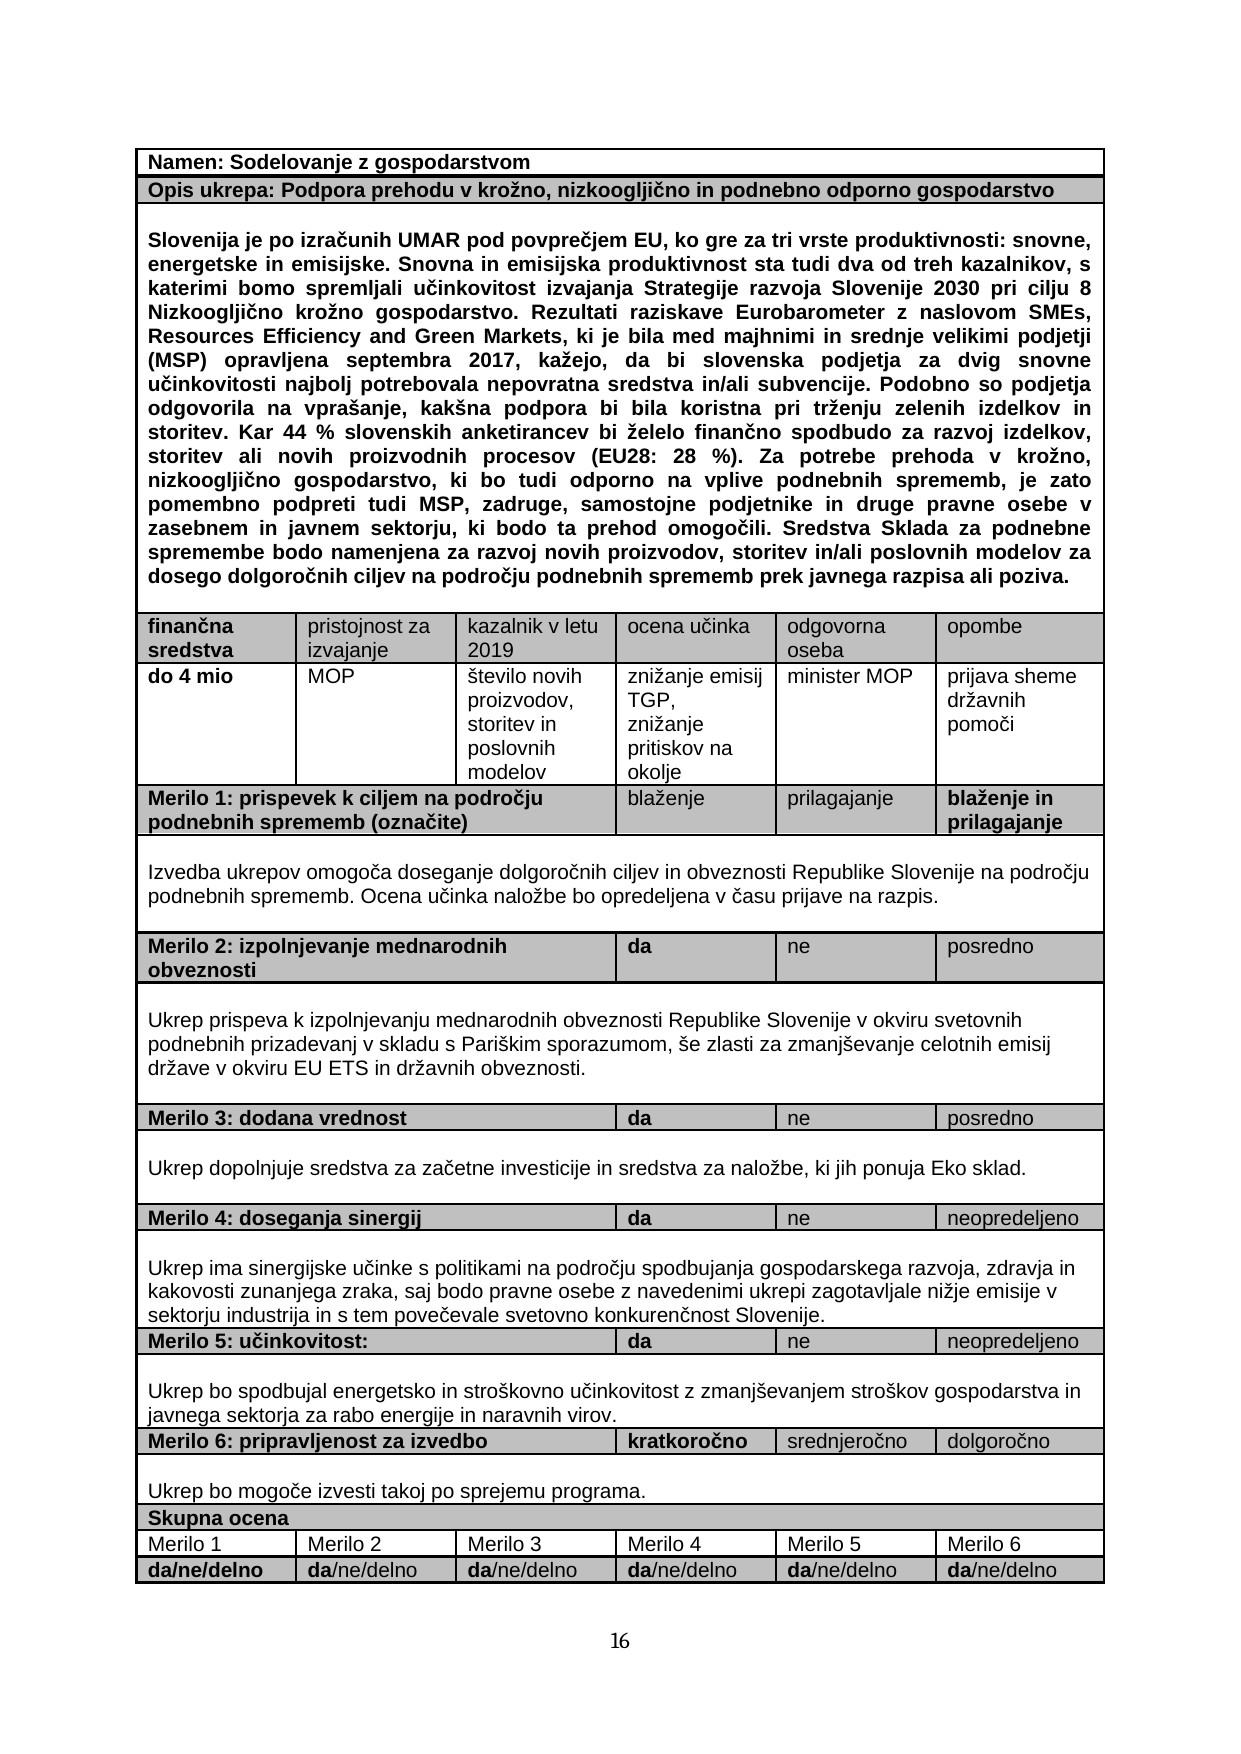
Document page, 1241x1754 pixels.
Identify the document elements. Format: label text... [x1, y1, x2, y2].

table_cell do 4 mio [138, 664, 295, 783]
table_cell da/ne/delno [457, 1558, 615, 1581]
table_cell kazalnik v letu 2019 [457, 614, 615, 662]
table_cell neopredeljeno [937, 1205, 1103, 1229]
table_cell Merilo 2 [297, 1531, 455, 1555]
table_cell da [617, 1205, 775, 1229]
table_cell Merilo 5: učinkovitost: [138, 1329, 615, 1353]
table_cell Merilo 4: doseganja sinergij [138, 1205, 615, 1229]
table_cell Merilo 6: pripravljenost za izvedbo [138, 1429, 615, 1453]
table_cell MOP [297, 664, 455, 783]
table_cell Merilo 6 [937, 1531, 1103, 1555]
table_cell Merilo 1 [138, 1531, 295, 1555]
table_cell blaženje in prilagajanje [937, 786, 1103, 833]
table_cell Ukrep ima sinergijske učinke s politikami na področju spodbujanja gospodarskega razvoja, zdravja in kakovosti zunanjega zraka, saj bodo pravne osebe z navedenimi ukrepi zagotavljale nižje emisije v sektorju industrija in s tem povečevale svetovno konkurenčnost Slovenije. [138, 1231, 1103, 1327]
table_cell dolgoročno [937, 1429, 1103, 1453]
table_cell srednjeročno [777, 1429, 935, 1453]
table_cell neopredeljeno [937, 1329, 1103, 1353]
table_cell odgovorna oseba [777, 614, 935, 662]
table_cell Merilo 4 [617, 1531, 775, 1555]
table_cell opombe [937, 614, 1103, 662]
table_cell Merilo 2: izpolnjevanje mednarodnih obveznosti [138, 934, 615, 981]
table_cell prilagajanje [777, 786, 935, 833]
table_cell ne [777, 1105, 935, 1129]
table_cell da [617, 1105, 775, 1129]
table_cell minister MOP [777, 664, 935, 783]
table_cell da [617, 934, 775, 981]
table_cell Merilo 1: prispevek k ciljem na področju podnebnih sprememb (označite) [138, 786, 615, 833]
table_cell Ukrep prispeva k izpolnjevanju mednarodnih obveznosti Republike Slovenije v okviru svetovnih podnebnih prizadevanj v skladu s Pariškim sporazumom, še zlasti za zmanjševanje celotnih emisij države v okviru EU ETS in državnih obveznosti. [138, 984, 1103, 1103]
table_cell Ukrep bo mogoče izvesti takoj po sprejemu programa. [138, 1455, 1103, 1503]
table_cell Merilo 5 [777, 1531, 935, 1555]
table_cell da/ne/delno [138, 1558, 295, 1581]
table_cell znižanje emisij TGP, znižanje pritiskov na okolje [617, 664, 775, 783]
table_cell Opis ukrepa: Podpora prehodu v krožno, nizkoogljično in podnebno odporno gospodarstvo [138, 178, 1103, 202]
table_cell da/ne/delno [297, 1558, 455, 1581]
table_cell ne [777, 1205, 935, 1229]
table_cell Ukrep dopolnjuje sredstva za začetne investicije in sredstva za naložbe, ki jih ponuja Eko sklad. [138, 1131, 1103, 1203]
table_cell ne [777, 1329, 935, 1353]
table_cell Merilo 3: dodana vrednost [138, 1105, 615, 1129]
table_cell Ukrep bo spodbujal energetsko in stroškovno učinkovitost z zmanjševanjem stroškov gospodarstva in javnega sektorja za rabo energije in naravnih virov. [138, 1355, 1103, 1427]
table_cell da [617, 1329, 775, 1353]
table_cell blaženje [617, 786, 775, 833]
table_cell ocena učinka [617, 614, 775, 662]
table_header Namen: Sodelovanje z gospodarstvom [138, 150, 1103, 174]
table_cell pristojnost za izvajanje [297, 614, 455, 662]
table_cell prijava sheme državnih pomoči [937, 664, 1103, 783]
table_cell Skupna ocena [138, 1505, 1103, 1529]
table_cell Izvedba ukrepov omogoča doseganje dolgoročnih ciljev in obveznosti Republike Slovenije na področju podnebnih sprememb. Ocena učinka naložbe bo opredeljena v času prijave na razpis. [138, 836, 1103, 931]
table_cell Merilo 3 [457, 1531, 615, 1555]
table_cell posredno [937, 1105, 1103, 1129]
table_cell ne [777, 934, 935, 981]
table_cell Slovenija je po izračunih UMAR pod povprečjem EU, ko gre za tri vrste produktivnosti: snovne, energetske in emisijske. Snovna in emisijska produktivnost sta tudi dva od treh kazalnikov, s katerimi bomo spremljali učinkovitost izvajanja Strategije razvoja Slovenije 2030 pri cilju 8 Nizkoogljično krožno gospodarstvo. Rezultati raziskave Eurobarometer z naslovom SMEs, Resources Efficiency and Green Markets, ki je bila med majhnimi in srednje velikimi podjetji (MSP) opravljena septembra 2017, kažejo, da bi slovenska podjetja za dvig snovne učinkovitosti najbolj potrebovala nepovratna sredstva in/ali subvencije. Podobno so podjetja odgovorila na vprašanje, kakšna podpora bi bila koristna pri trženju zelenih izdelkov in storitev. Kar 44 % slovenskih anketirancev bi želelo finančno spodbudo za razvoj izdelkov, storitev ali novih proizvodnih procesov (EU28: 28 %). Za potrebe prehoda v krožno, nizkoogljično gospodarstvo, ki bo tudi odporno na vplive podnebnih sprememb, je zato pomembno podpreti tudi MSP, zadruge, samostojne podjetnike in druge pravne osebe v zasebnem in javnem sektorju, ki bodo ta prehod omogočili. Sredstva Sklada za podnebne spremembe bodo namenjena za razvoj novih proizvodov, storitev in/ali poslovnih modelov za dosego dolgoročnih ciljev na področju podnebnih sprememb prek javnega razpisa ali poziva. [138, 204, 1103, 612]
table_cell posredno [937, 934, 1103, 981]
table_cell da/ne/delno [937, 1558, 1103, 1581]
table_cell da/ne/delno [617, 1558, 775, 1581]
table_cell število novih proizvodov, storitev in poslovnih modelov [457, 664, 615, 783]
table_cell finančna sredstva [138, 614, 295, 662]
table_cell da/ne/delno [777, 1558, 935, 1581]
table_cell kratkoročno [617, 1429, 775, 1453]
